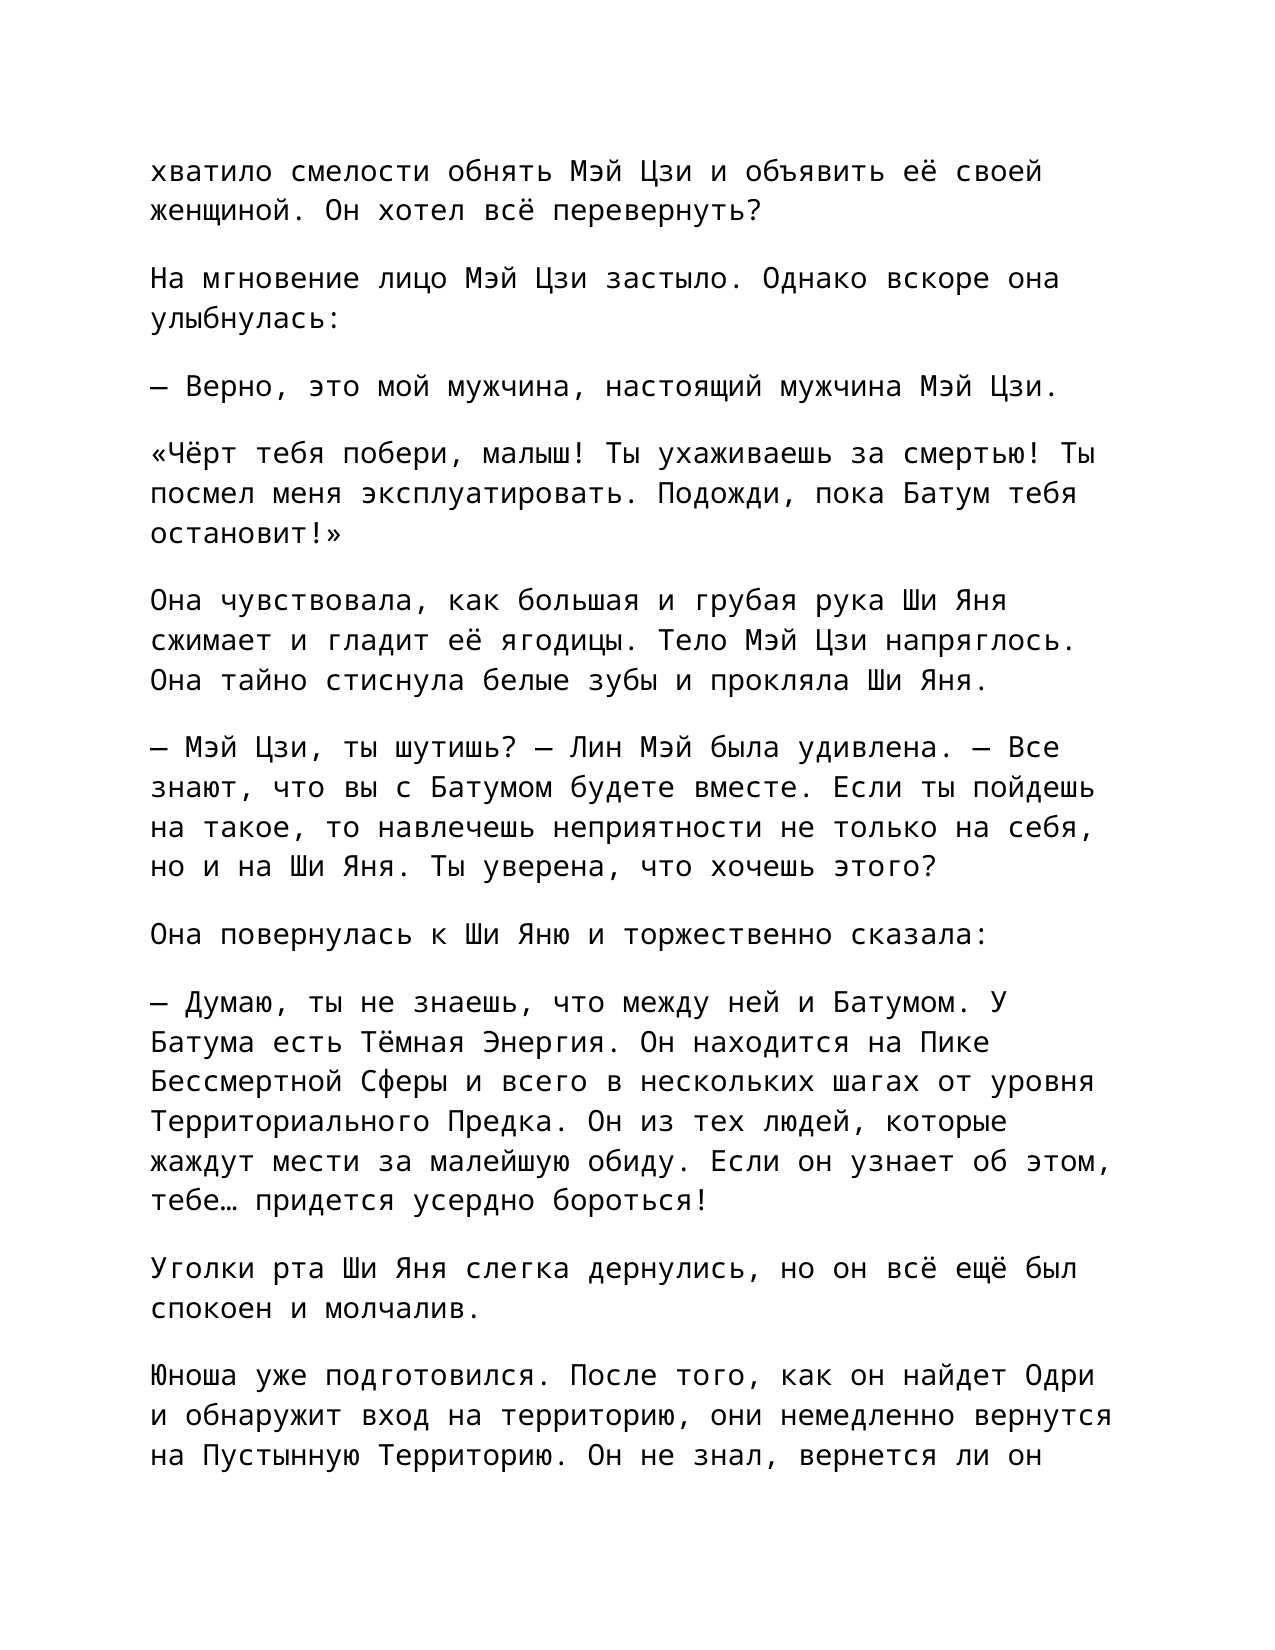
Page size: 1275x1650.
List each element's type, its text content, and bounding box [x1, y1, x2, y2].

text — Мэй Цзи, ты шутишь? — Лин Мэй была удивлена. — Все знают, что вы с Батумом будете вместе. Если ты пойдешь на такое, то навлечешь неприятности не только на себя, но и на Ши Яня. Ты уверена, что хочешь этого? [150, 727, 1125, 885]
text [150, 150, 1125, 229]
text Она чувствовала, как большая и грубая рука Ши Яня сжимает и гладит её ягодицы. Тело Мэй Цзи напряглось. Она тайно стиснула белые зубы и прокляла Ши Яня. [150, 579, 1125, 699]
text «Чёрт тебя побери, малыш! Ты ухаживаешь за смертью! Ты посмел меня эксплуатировать. Подожди, пока Батум тебя остановит!» [150, 432, 1125, 552]
text Уголки рта Ши Яня слегка дернулись, но он всё ещё был спокоен и молчалив. [150, 1247, 1125, 1327]
text На мгновение лицо Мэй Цзи застыло. Однако вскоре она улыбнулась: [150, 257, 1125, 337]
text — Верно, это мой мужчина, настоящий мужчина Мэй Цзи. [150, 365, 1125, 404]
text — Думаю, ты не знаешь, что между ней и Батумом. У Батума есть Тёмная Энергия. Он находится на Пике Бессмертной Сферы и всего в нескольких шагах от уровня Территориального Предка. Он из тех людей, которые жаждут мести за малейшую обиду. Если он узнает об этом, тебе… придется усердно бороться! [150, 981, 1125, 1219]
text Она повернулась к Ши Яню и торжественно сказала: [150, 913, 1125, 953]
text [150, 1355, 1125, 1474]
